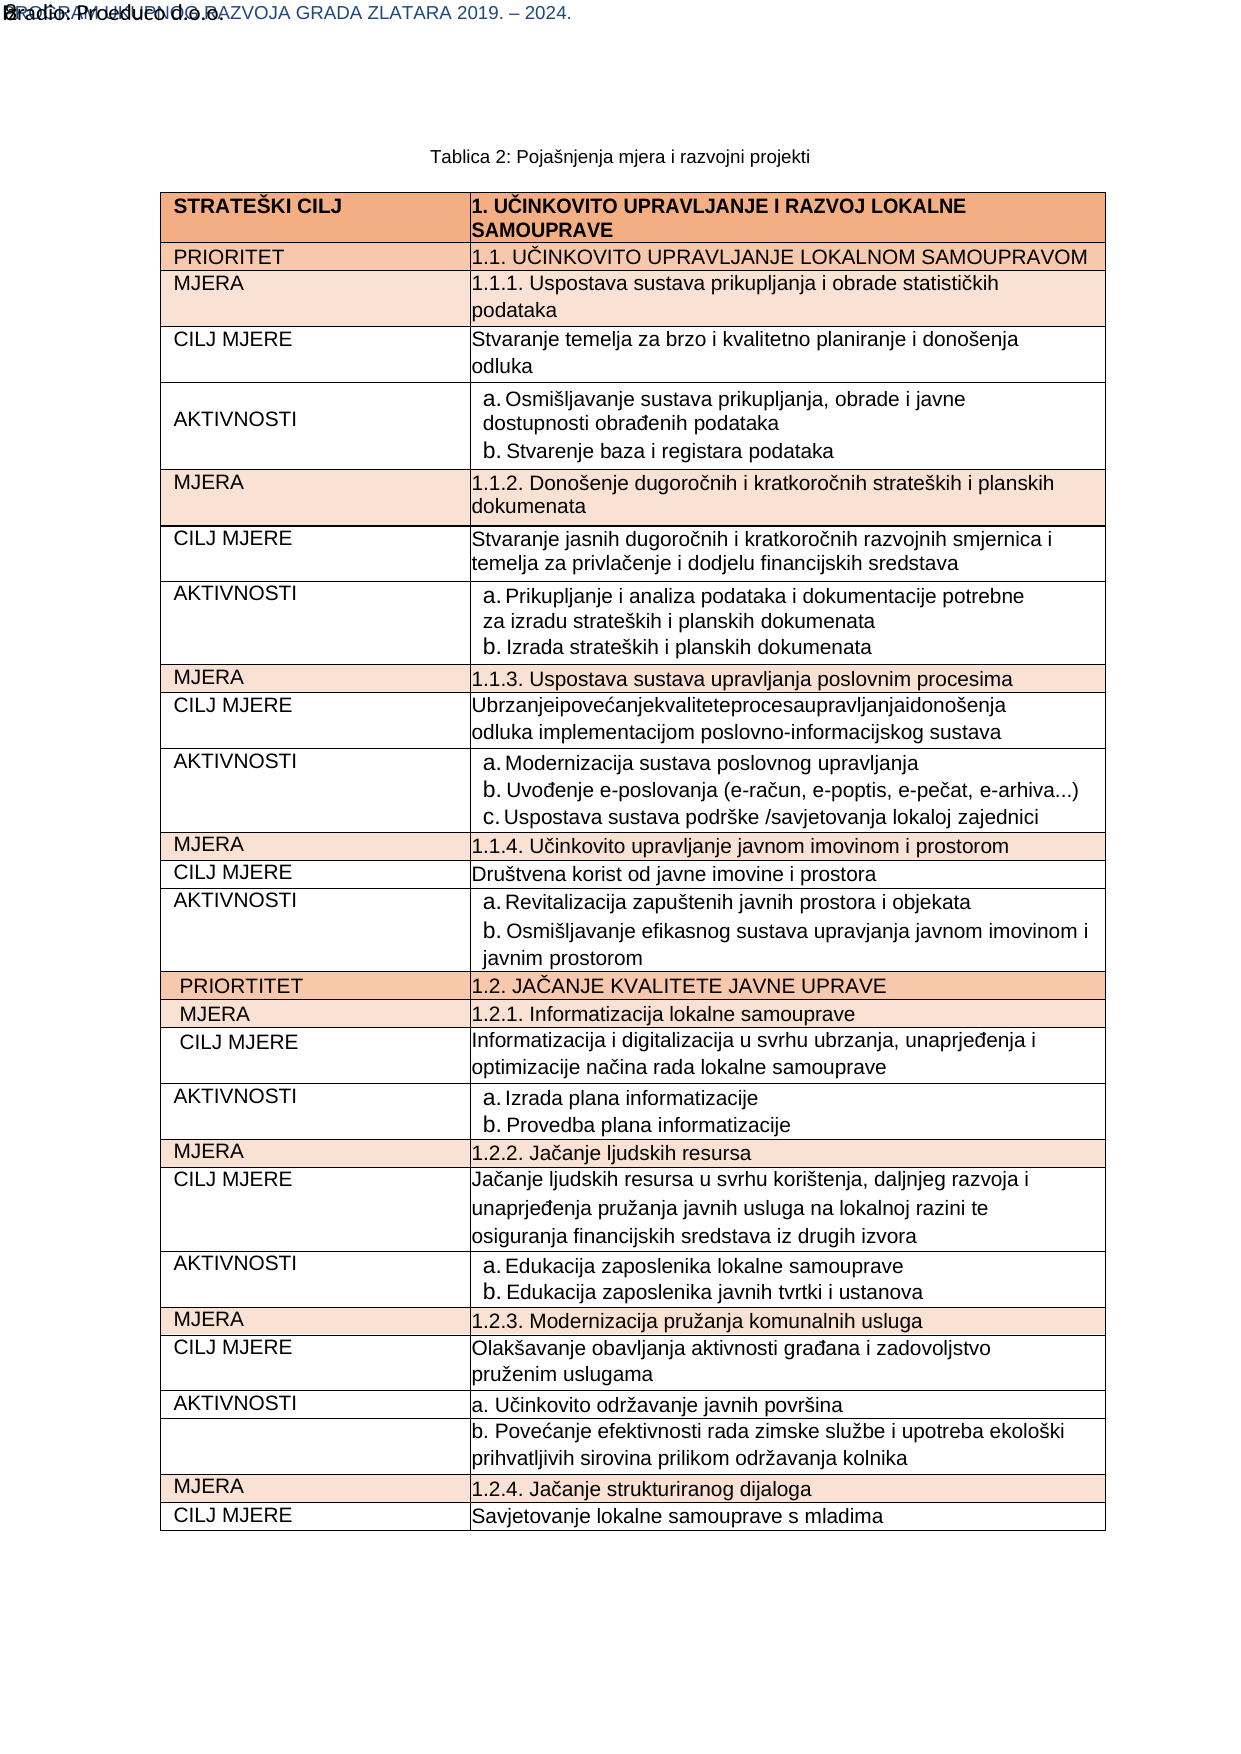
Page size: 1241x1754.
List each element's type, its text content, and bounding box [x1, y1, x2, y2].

table_cell 1.1.3. Uspostava sustava upravljanja poslovnim procesima [471, 665, 1105, 692]
table_cell 1.2.1. Informatizacija lokalne samouprave [471, 1000, 1105, 1027]
table_cell Stvaranje temelja za brzo i kvalitetno planiranje i donošenja odluka [471, 327, 1105, 382]
table_cell a. Učinkovito održavanje javnih površina [471, 1391, 1105, 1418]
table_cell Prikupljanje i analiza podataka i dokumentacije potrebne za izradu strateških i planskih dokumenata Izrada strateških i planskih dokumenata [471, 582, 1105, 664]
table_cell 1.1. UČINKOVITO UPRAVLJANJE LOKALNOM SAMOUPRAVOM [471, 243, 1105, 270]
table_cell AKTIVNOSTI [161, 582, 470, 664]
table_cell 1.1.2. Donošenje dugoročnih i kratkoročnih strateških i planskih dokumenata [471, 470, 1105, 525]
table_header STRATEŠKI CILJ [161, 193, 470, 242]
table_cell CILJ MJERE [161, 327, 470, 382]
table_cell 1.1.4. Učinkovito upravljanje javnom imovinom i prostorom [471, 833, 1105, 860]
table_cell AKTIVNOSTI [161, 1391, 470, 1418]
table_cell MJERA [161, 1475, 470, 1502]
table_cell Izrada plana informatizacije Provedba plana informatizacije [471, 1084, 1105, 1139]
table_cell 1.2.4. Jačanje strukturiranog dijaloga [471, 1475, 1105, 1502]
table_cell CILJ MJERE [161, 861, 470, 888]
table_cell CILJ MJERE [161, 693, 470, 748]
table_cell b. Povećanje efektivnosti rada zimske službe i upotreba ekološki prihvatljivih sirovina prilikom održavanja kolnika [471, 1419, 1105, 1474]
table_cell MJERA [161, 1308, 470, 1334]
table_cell CILJ MJERE [161, 1503, 470, 1530]
table_cell AKTIVNOSTI [161, 749, 470, 832]
table_cell CILJ MJERE [161, 527, 470, 581]
table_cell MJERA [161, 470, 470, 525]
table_cell AKTIVNOSTI [161, 1084, 470, 1139]
table_cell MJERA [161, 271, 470, 326]
table_cell Olakšavanje obavljanja aktivnosti građana i zadovoljstvo pruženim uslugama [471, 1336, 1105, 1390]
table_cell PRIORTITET [161, 972, 470, 999]
table_cell Društvena korist od javne imovine i prostora [471, 861, 1105, 888]
table_cell Ubrzanjeipovećanjekvaliteteprocesaupravljanjaidonošenja odluka implementacijom poslovno-informacijskog sustava [471, 693, 1105, 748]
table_cell [161, 1419, 470, 1474]
table_cell CILJ MJERE [161, 1168, 470, 1251]
table_cell AKTIVNOSTI [161, 889, 470, 971]
table_cell AKTIVNOSTI [161, 383, 470, 469]
table_cell CILJ MJERE [161, 1028, 470, 1083]
table_cell AKTIVNOSTI [161, 1252, 470, 1307]
table_cell MJERA [161, 833, 470, 860]
table_cell MJERA [161, 665, 470, 692]
table_header 1. UČINKOVITO UPRAVLJANJE I RAZVOJ LOKALNE SAMOUPRAVE [471, 193, 1105, 242]
table_cell MJERA [161, 1000, 470, 1027]
table_cell 1.2.2. Jačanje ljudskih resursa [471, 1140, 1105, 1167]
table_cell Osmišljavanje sustava prikupljanja, obrade i javne dostupnosti obrađenih podataka Stvarenje baza i registara podataka [471, 383, 1105, 469]
table_cell Edukacija zaposlenika lokalne samouprave Edukacija zaposlenika javnih tvrtki i ustanova [471, 1252, 1105, 1307]
table_cell 1.2.3. Modernizacija pružanja komunalnih usluga [471, 1308, 1105, 1334]
text Tablica 2: Pojašnjenja mjera i razvojni projekti [156, 146, 1084, 168]
table_cell Savjetovanje lokalne samouprave s mladima [471, 1503, 1105, 1530]
table_cell MJERA [161, 1140, 470, 1167]
table_cell Stvaranje jasnih dugoročnih i kratkoročnih razvojnih smjernica i temelja za privlačenje i dodjelu financijskih sredstava [471, 527, 1105, 581]
table_cell Informatizacija i digitalizacija u svrhu ubrzanja, unaprjeđenja i optimizacije načina rada lokalne samouprave [471, 1028, 1105, 1083]
table_cell Revitalizacija zapuštenih javnih prostora i objekata Osmišljavanje efikasnog sustava upravjanja javnom imovinom i javnim prostorom [471, 889, 1105, 971]
table_cell CILJ MJERE [161, 1336, 470, 1390]
table_cell Jačanje ljudskih resursa u svrhu korištenja, daljnjeg razvoja i unaprjeđenja pružanja javnih usluga na lokalnoj razini te osiguranja financijskih sredstava iz drugih izvora [471, 1168, 1105, 1251]
table_cell Modernizacija sustava poslovnog upravljanja Uvođenje e-poslovanja (e-račun, e-poptis, e-pečat, e-arhiva...) Uspostava sustava podrške /savjetovanja lokaloj zajednici [471, 749, 1105, 832]
table_cell PRIORITET [161, 243, 470, 270]
table_cell 1.2. JAČANJE KVALITETE JAVNE UPRAVE [471, 972, 1105, 999]
table_cell 1.1.1. Uspostava sustava prikupljanja i obrade statističkih podataka [471, 271, 1105, 326]
